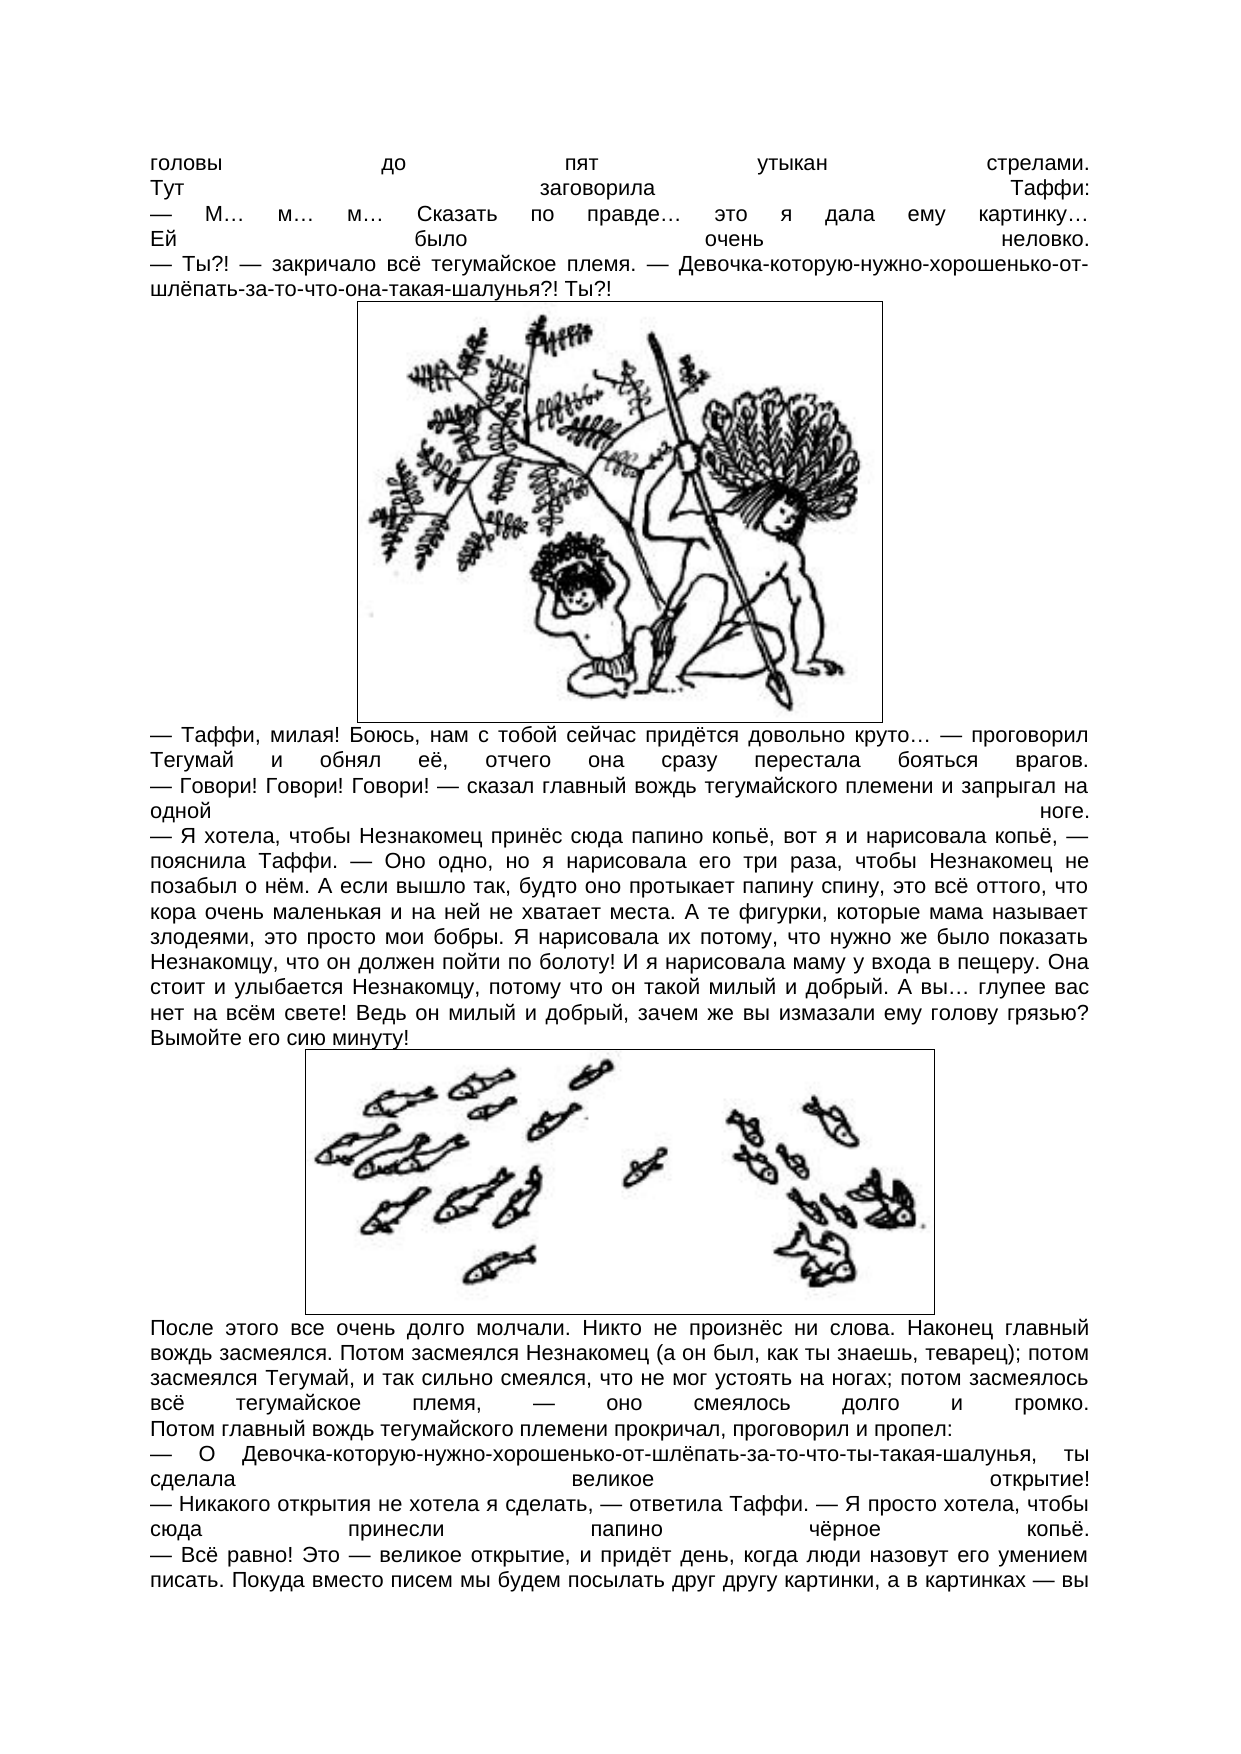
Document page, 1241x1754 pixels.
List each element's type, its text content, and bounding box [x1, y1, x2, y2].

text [150, 1441, 1090, 1592]
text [150, 150, 1090, 301]
picture [306, 1050, 934, 1314]
text — Таффи, милая! Боюсь, нам с тобой сейчас придётся довольно круто… — проговорил Тегумай и обнял её, отчего она сразу перестала бояться врагов.— Говори! Говори! Говори! — сказал главный вождь тегумайского племени и запрыгал на одной ноге.— Я хотела, чтобы Незнакомец принёс сюда папино копьё, вот я и нарисовала копьё, — пояснила Таффи. — Оно одно, но я нарисовала его три раза, чтобы Незнакомец не позабыл о нём. А если вышло так, будто оно протыкает папину спину, это всё оттого, что кора очень маленькая и на ней не хватает места. А те фигурки, которые мама называет злодеями, это просто мои бобры. Я нарисовала их потому, что нужно же было показать Незнакомцу, что он должен пойти по болоту! И я нарисовала маму у входа в пещеру. Она стоит и улыбается Незнакомцу, потому что он такой милый и добрый. А вы… глупее вас нет на всём свете! Ведь он милый и добрый, зачем же вы измазали ему голову грязью? Вымойте его сию минуту! [150, 722, 1090, 1050]
picture [358, 302, 882, 722]
text После этого все очень долго молчали. Никто не произнёс ни слова. Наконец главный вождь засмеялся. Потом засмеялся Незнакомец (а он был, как ты знаешь, теварец); потом засмеялся Тегумай, и так сильно смеялся, что не мог устоять на ногах; потом засмеялось всё тегумайское племя, — оно смеялось долго и громко.Потом главный вождь тегумайского племени прокричал, проговорил и пропел: [150, 1314, 1090, 1441]
